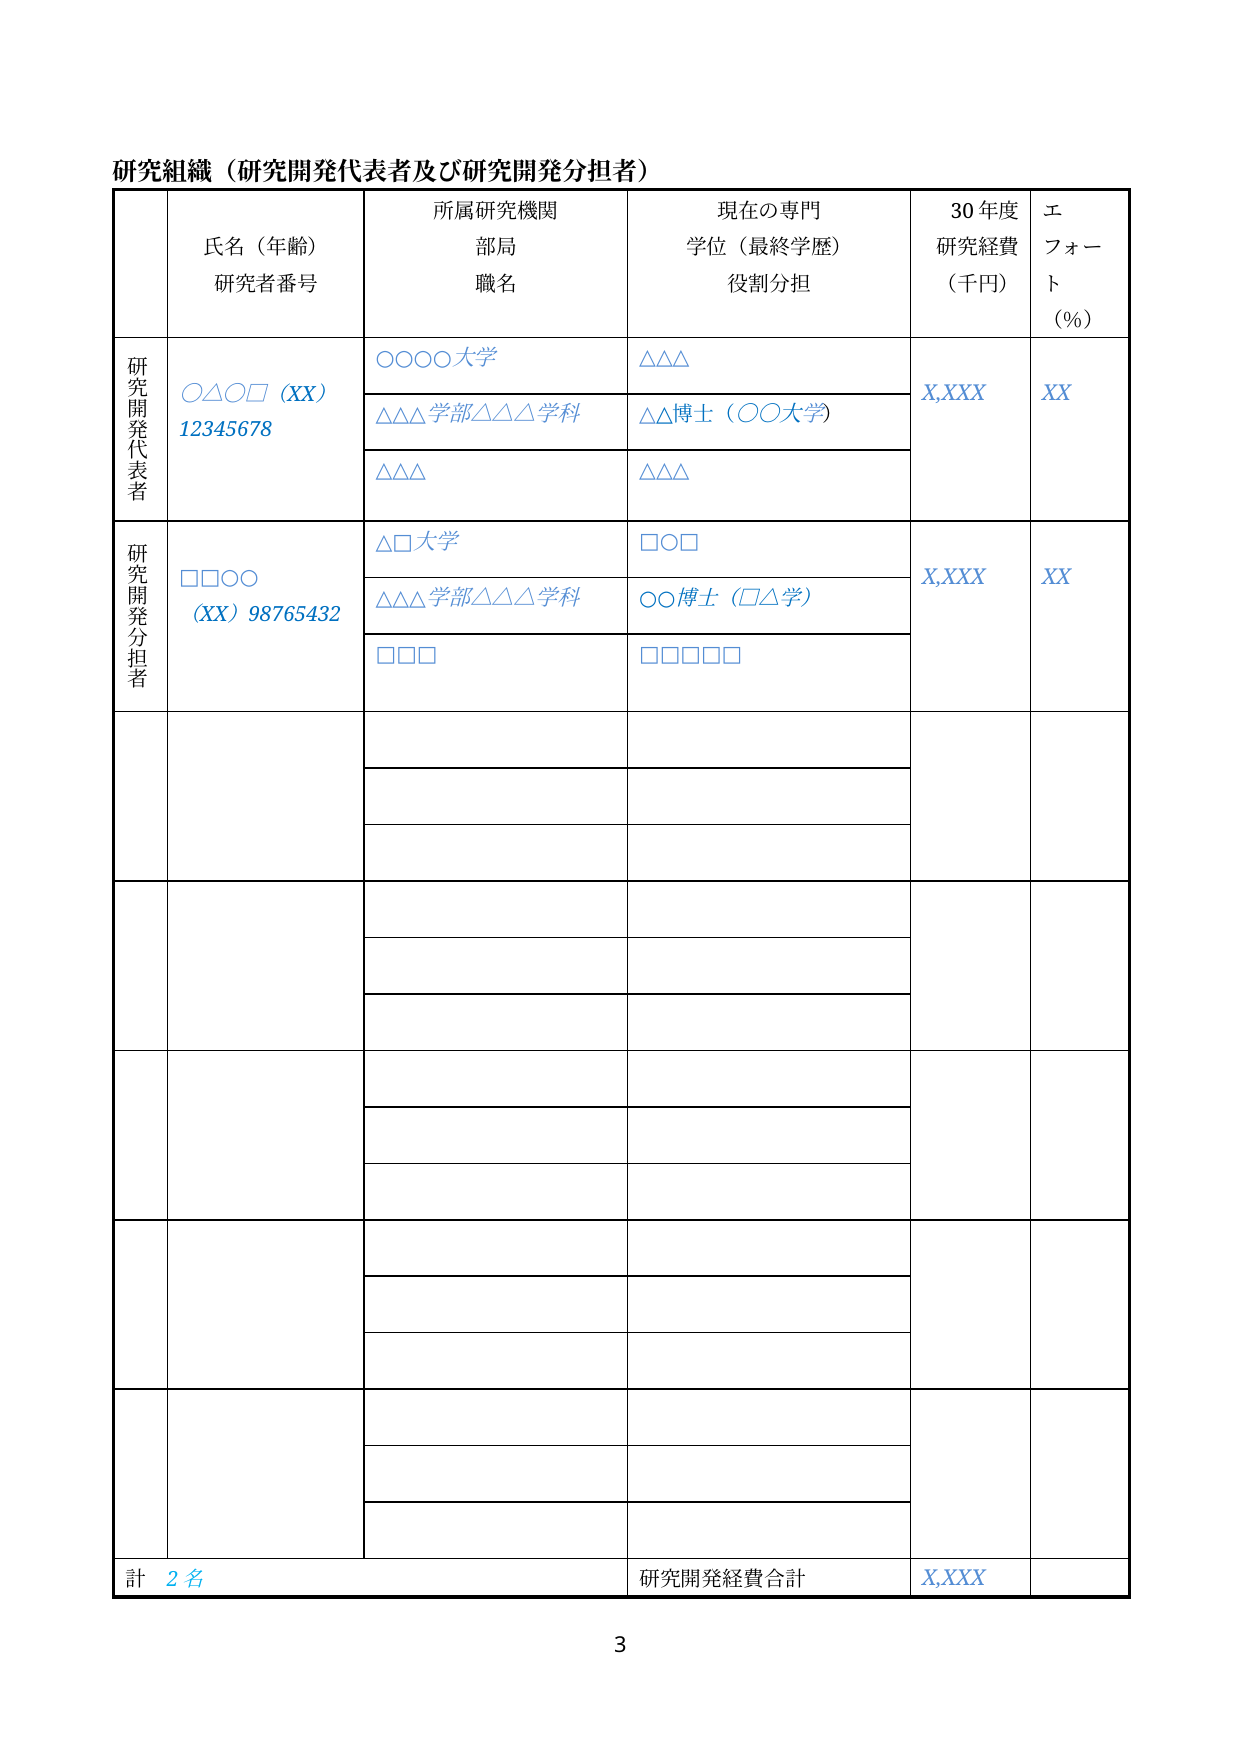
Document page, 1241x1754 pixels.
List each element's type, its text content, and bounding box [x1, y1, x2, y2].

table_header 所属研究機関 部局 職名 [365, 191, 627, 336]
table_cell [168, 1390, 363, 1558]
table_cell [628, 1503, 910, 1558]
table_cell [115, 1051, 167, 1219]
table_cell [365, 1051, 627, 1106]
table_cell [365, 995, 627, 1049]
table_cell [628, 1221, 910, 1275]
table_cell [1031, 1221, 1128, 1388]
table_cell [628, 1333, 910, 1388]
table_cell [628, 995, 910, 1049]
table_cell [115, 882, 167, 1049]
table_cell [911, 1051, 1030, 1219]
table_cell X,XXX [911, 522, 1030, 711]
table_cell [168, 882, 363, 1049]
table_cell [365, 1333, 627, 1388]
table_cell [628, 769, 910, 824]
table_header 氏名（年齢） 研究者番号 [168, 191, 363, 336]
table_cell △△△ [628, 338, 910, 393]
table_cell [365, 882, 627, 937]
table_cell [1031, 712, 1128, 880]
table_cell 研究開発分担者 [115, 522, 167, 711]
table_cell △△△学部△△△学科 [365, 395, 627, 449]
table_cell [628, 1108, 910, 1162]
table_cell [1031, 1390, 1128, 1558]
table_cell [1031, 1559, 1128, 1595]
table_cell [365, 1446, 627, 1501]
table_cell [365, 1164, 627, 1219]
table_cell 計 2名 [115, 1559, 627, 1595]
table_header エフォート （％） [1031, 191, 1128, 336]
table_cell 研究開発経費合計 [628, 1559, 910, 1595]
table_cell △△△学部△△△学科 [365, 578, 627, 633]
table_cell [115, 712, 167, 880]
table_cell [365, 1108, 627, 1162]
table_cell [168, 712, 363, 880]
table_cell [365, 1221, 627, 1275]
table_cell [365, 1503, 627, 1558]
table_cell [1031, 882, 1128, 1049]
table_cell [115, 1390, 167, 1558]
table_cell [365, 938, 627, 993]
table_cell [628, 1051, 910, 1106]
table_cell [365, 712, 627, 767]
table_cell △△△ [628, 451, 910, 520]
table_cell [911, 1221, 1030, 1388]
table_cell X,XXX [911, 338, 1030, 520]
table_cell [365, 1277, 627, 1332]
table_cell [365, 825, 627, 880]
table_cell [628, 1446, 910, 1501]
table_cell [628, 1164, 910, 1219]
table_cell [168, 1051, 363, 1219]
table_cell [168, 1221, 363, 1388]
table_cell [911, 882, 1030, 1049]
table_cell [911, 1390, 1030, 1558]
table_cell XX [1031, 522, 1128, 711]
table_header [115, 191, 167, 336]
table_cell ○○博士（□△学） [628, 578, 910, 633]
table_header 30年度 研究経費 （千円） [911, 191, 1030, 336]
text 研究組織（研究開発代表者及び研究開発分担者） [112, 152, 1128, 188]
table_cell [628, 1390, 910, 1445]
table_cell X,XXX [911, 1559, 1030, 1595]
table_cell △△△ [365, 451, 627, 520]
table_cell □□□ [365, 635, 627, 711]
table_cell [115, 1221, 167, 1388]
table_cell [1031, 1051, 1128, 1219]
table_cell □□○○（XX）98765432 [168, 522, 363, 711]
table_cell △□大学 [365, 522, 627, 576]
table_cell 研究開発代表者 [115, 338, 167, 520]
table_cell [628, 938, 910, 993]
table_cell [628, 1277, 910, 1332]
table_cell 〇△〇□（XX） 12345678 [168, 338, 363, 520]
table_header 現在の専門 学位（最終学歴） 役割分担 [628, 191, 910, 336]
table_cell ○○○○大学 [365, 338, 627, 393]
table_cell □○□ [628, 522, 910, 576]
table_cell [365, 769, 627, 824]
table_cell XX [1031, 338, 1128, 520]
table_cell [628, 882, 910, 937]
table_cell [628, 825, 910, 880]
table_cell [365, 1390, 627, 1445]
table_cell [628, 712, 910, 767]
table_cell △△博士（○○大学） [628, 395, 910, 449]
table_cell □□□□□ [628, 635, 910, 711]
table_cell [911, 712, 1030, 880]
